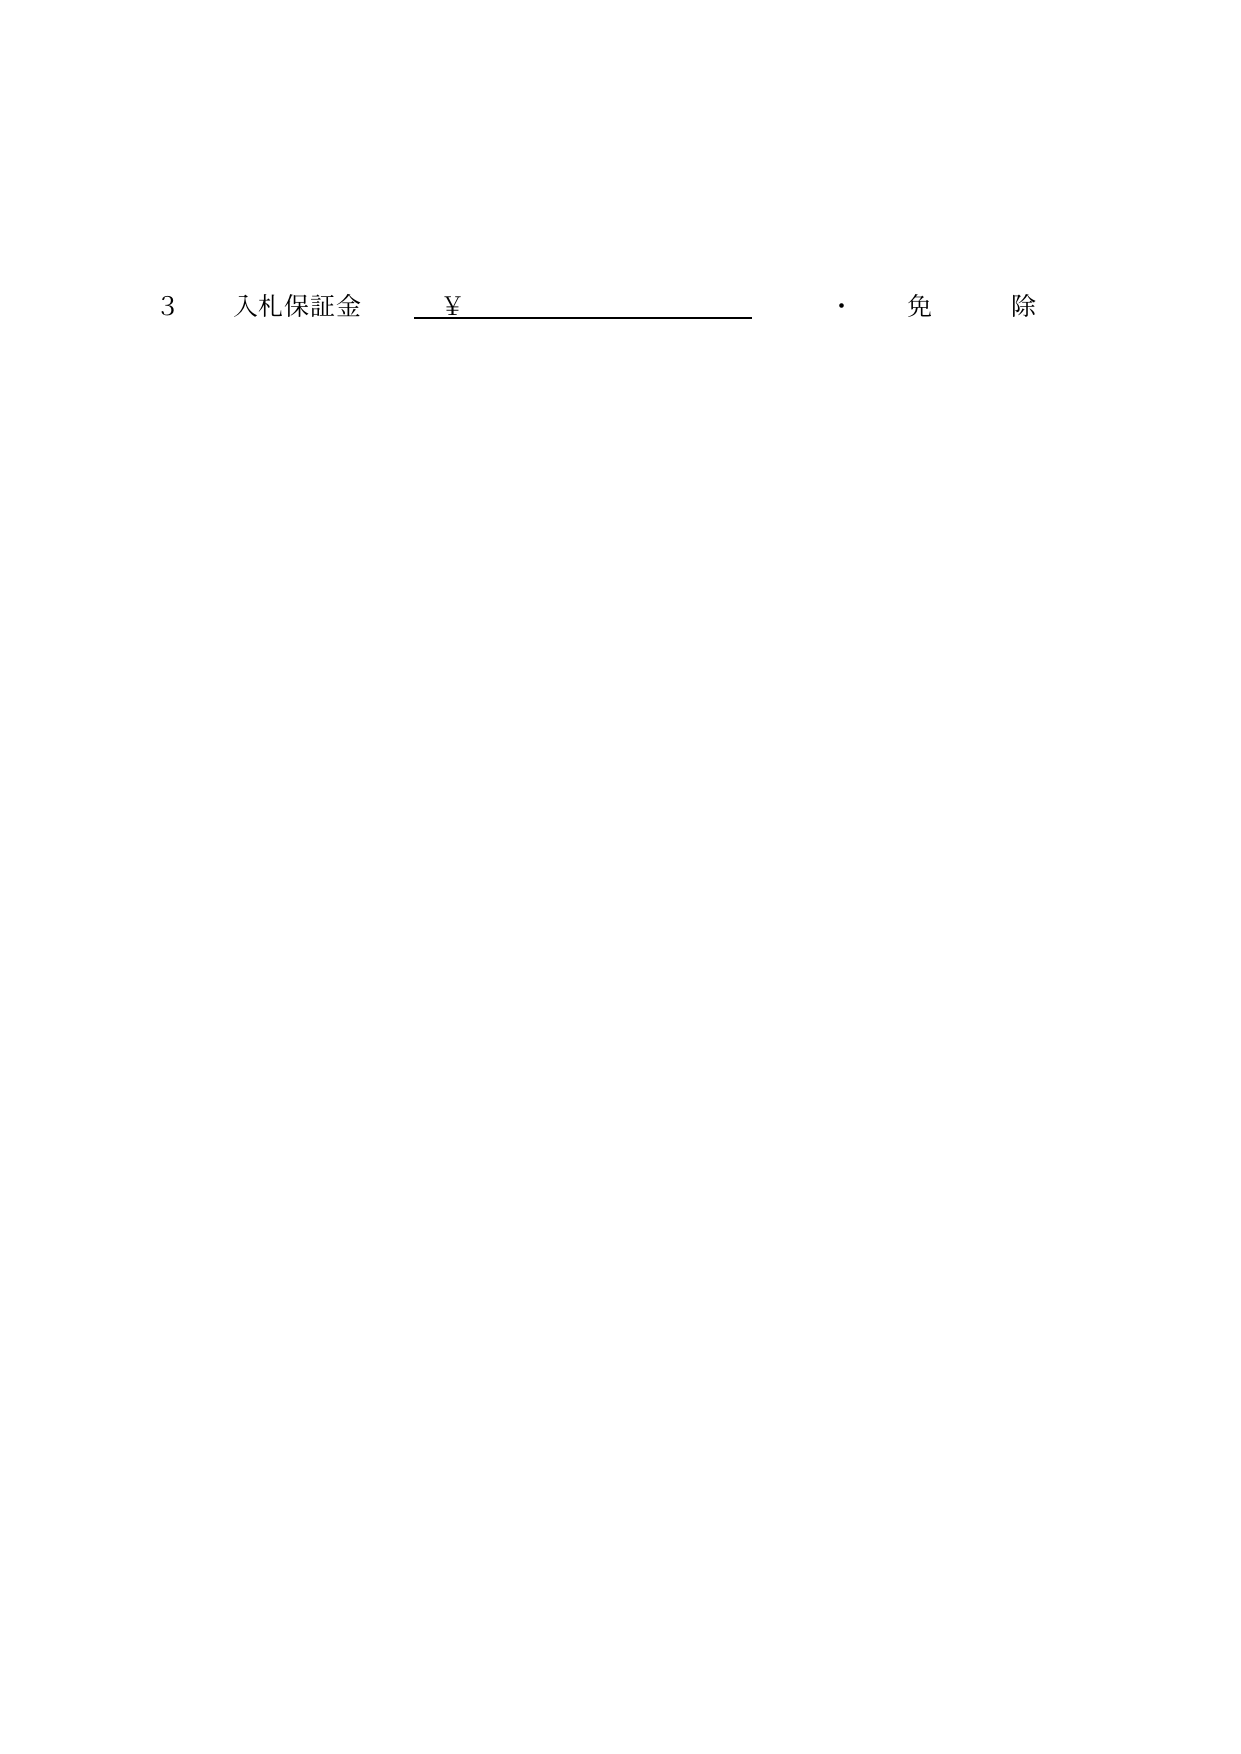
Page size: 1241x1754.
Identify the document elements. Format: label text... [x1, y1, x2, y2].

text ３ 入札保証金 ￥ ・ 免 除 [155, 280, 1115, 328]
